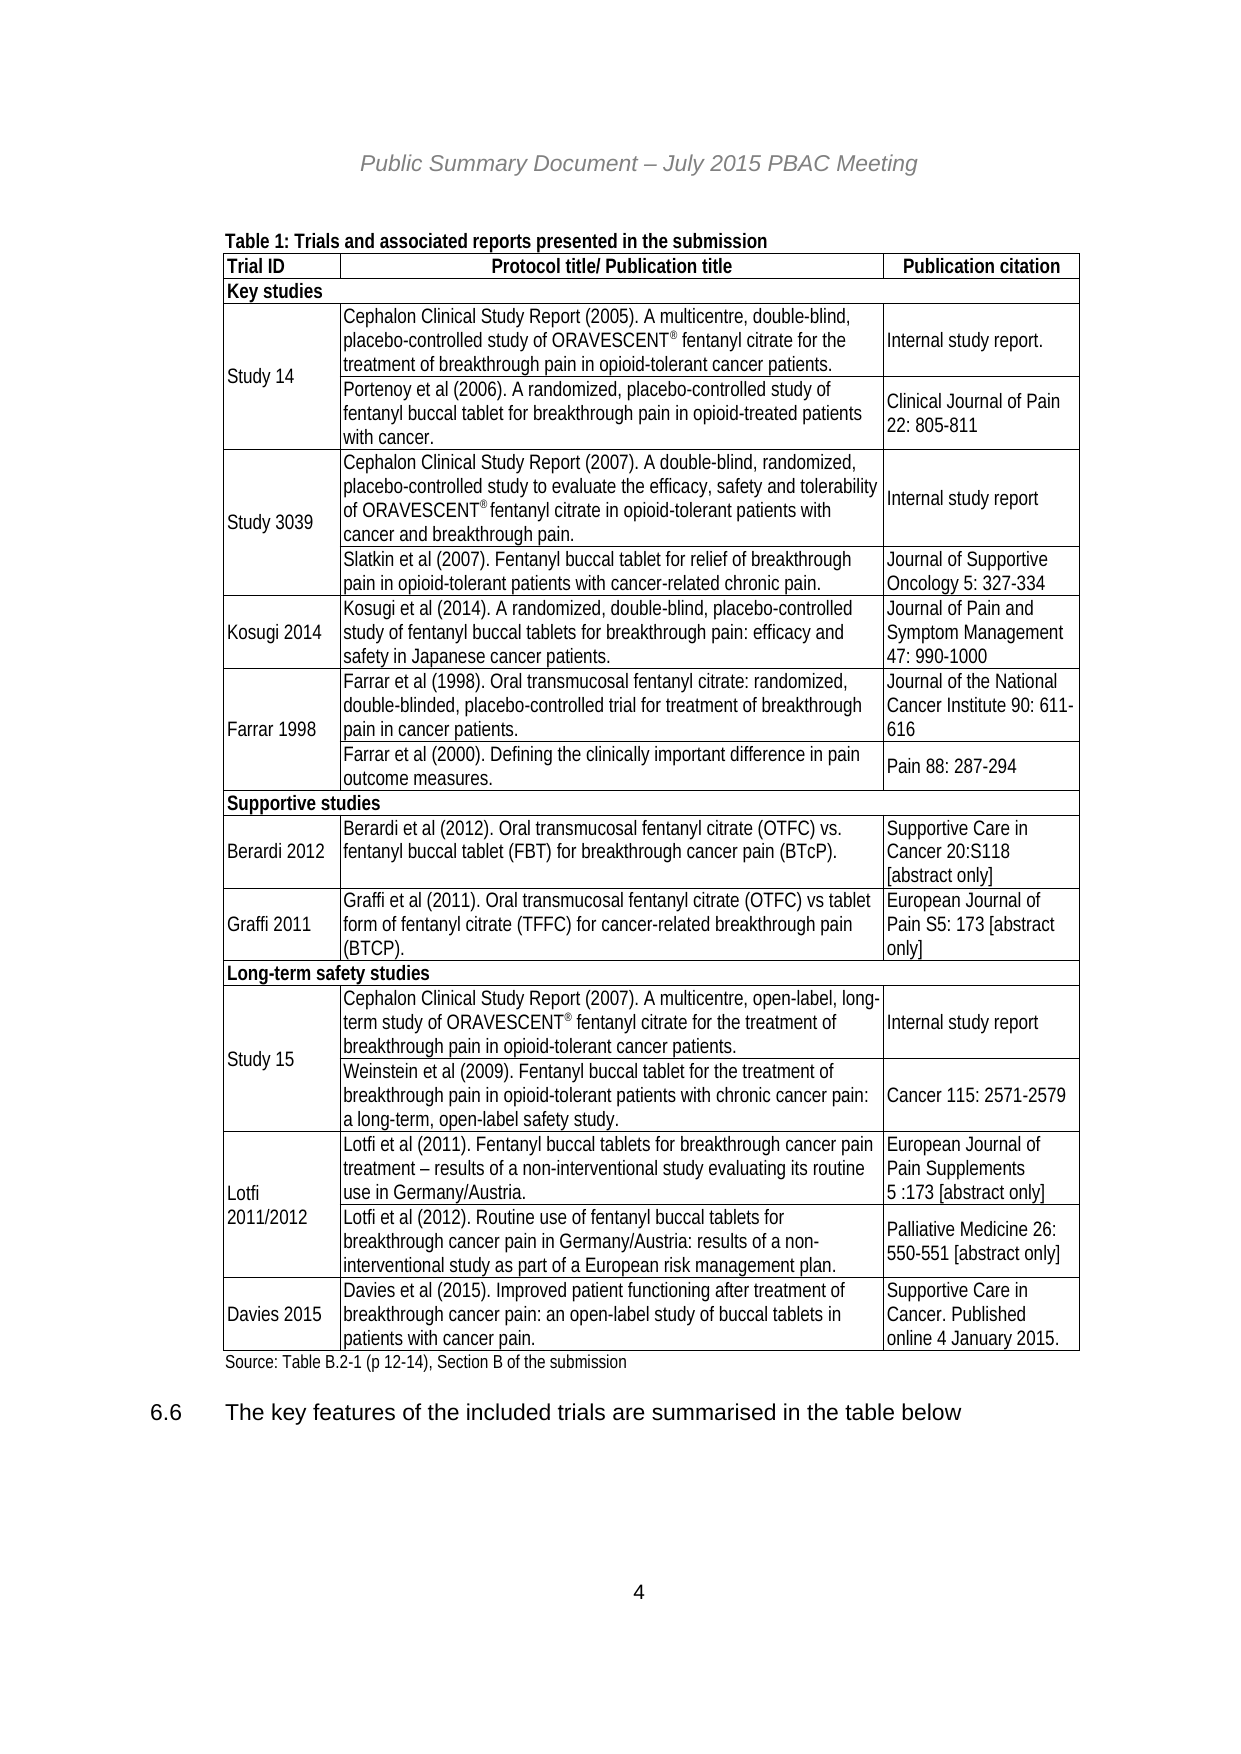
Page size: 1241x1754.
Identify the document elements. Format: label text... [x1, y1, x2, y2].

table_cell Graffi et al (2011). Oral transmucosal fentanyl citrate (OTFC) vs tablet form of fentanyl citrate (TFFC) for cancer-related breakthrough pain (BTCP). [341, 889, 883, 960]
table_cell Kosugi 2014 [224, 596, 340, 668]
table_cell European Journal of Pain S5: 173 [abstract only] [884, 889, 1079, 960]
table_cell Journal of the National Cancer Institute 90: 611-616 [884, 669, 1079, 741]
table_cell Journal of Pain and Symptom Management 47: 990-1000 [884, 596, 1079, 668]
table_cell Key studies [224, 279, 1079, 303]
table_cell Supportive studies [224, 791, 1079, 814]
table_cell Palliative Medicine 26: 550-551 [abstract only] [884, 1205, 1079, 1277]
table_cell Portenoy et al (2006). A randomized, placebo-controlled study of fentanyl buccal tablet for breakthrough pain in opioid-treated patients with cancer. [341, 377, 883, 449]
text Source: Table B.2-1 (p 12-14), Section B of the submission [150, 1351, 1090, 1372]
table_cell Clinical Journal of Pain 22: 805-811 [884, 377, 1079, 449]
table_cell Long-term safety studies [224, 961, 1079, 985]
table_cell Berardi et al (2012). Oral transmucosal fentanyl citrate (OTFC) vs. fentanyl buccal tablet (FBT) for breakthrough cancer pain (BTcP). [341, 816, 883, 887]
table_cell Supportive Care in Cancer. Published online 4 January 2015. [884, 1278, 1079, 1350]
table_cell Supportive Care in Cancer 20:S118 [abstract only] [884, 816, 1079, 887]
table_cell Davies et al (2015). Improved patient functioning after treatment of breakthrough cancer pain: an open-label study of buccal tablets in patients with cancer pain. [341, 1278, 883, 1350]
table_cell Slatkin et al (2007). Fentanyl buccal tablet for relief of breakthrough pain in opioid-tolerant patients with cancer-related chronic pain. [341, 547, 883, 595]
table_header Protocol title/ Publication title [341, 254, 883, 278]
table_cell Lotfi et al (2011). Fentanyl buccal tablets for breakthrough cancer pain treatment – results of a non-interventional study evaluating its routine use in Germany/Austria. [341, 1132, 883, 1204]
table_cell Graffi 2011 [224, 889, 340, 960]
table_cell Internal study report [884, 986, 1079, 1058]
table_cell Farrar et al (2000). Defining the clinically important difference in pain outcome measures. [341, 742, 883, 789]
table_cell Cephalon Clinical Study Report (2007). A double-blind, randomized, placebo-controlled study to evaluate the efficacy, safety and tolerability of ORAVESCENT® fentanyl citrate in opioid-tolerant patients with cancer and breakthrough pain. [341, 450, 883, 546]
table_cell Pain 88: 287-294 [884, 742, 1079, 789]
table_cell European Journal of Pain Supplements 5 :173 [abstract only] [884, 1132, 1079, 1204]
table_cell Weinstein et al (2009). Fentanyl buccal tablet for the treatment of breakthrough pain in opioid-tolerant patients with chronic cancer pain: a long-term, open-label safety study. [341, 1059, 883, 1131]
table_cell Study 15 [224, 986, 340, 1131]
table_cell Journal of Supportive Oncology 5: 327-334 [884, 547, 1079, 595]
table_cell Davies 2015 [224, 1278, 340, 1350]
table_cell Cancer 115: 2571-2579 [884, 1059, 1079, 1131]
table_cell Lotfi 2011/2012 [224, 1132, 340, 1277]
table_cell Internal study report [884, 450, 1079, 546]
table_cell Study 14 [224, 304, 340, 449]
table_cell Internal study report. [884, 304, 1079, 376]
table_header Trial ID [224, 254, 340, 278]
table_cell Berardi 2012 [224, 816, 340, 887]
table_header Publication citation [884, 254, 1079, 278]
table_cell Kosugi et al (2014). A randomized, double-blind, placebo-controlled study of fentanyl buccal tablets for breakthrough pain: efficacy and safety in Japanese cancer patients. [341, 596, 883, 668]
table_cell Farrar et al (1998). Oral transmucosal fentanyl citrate: randomized, double-blinded, placebo-controlled trial for treatment of breakthrough pain in cancer patients. [341, 669, 883, 741]
text Table 1: Trials and associated reports presented in the submission [150, 229, 1090, 253]
table_cell Lotfi et al (2012). Routine use of fentanyl buccal tablets for breakthrough cancer pain in Germany/Austria: results of a non-interventional study as part of a European risk management plan. [341, 1205, 883, 1277]
table_cell Cephalon Clinical Study Report (2007). A multicentre, open-label, long-term study of ORAVESCENT® fentanyl citrate for the treatment of breakthrough pain in opioid-tolerant cancer patients. [341, 986, 883, 1058]
table_cell Farrar 1998 [224, 669, 340, 789]
list The key features of the included trials are summarised in the table below [150, 1399, 1090, 1425]
table_cell Cephalon Clinical Study Report (2005). A multicentre, double-blind, placebo-controlled study of ORAVESCENT® fentanyl citrate for the treatment of breakthrough pain in opioid-tolerant cancer patients. [341, 304, 883, 376]
table_cell Study 3039 [224, 450, 340, 595]
